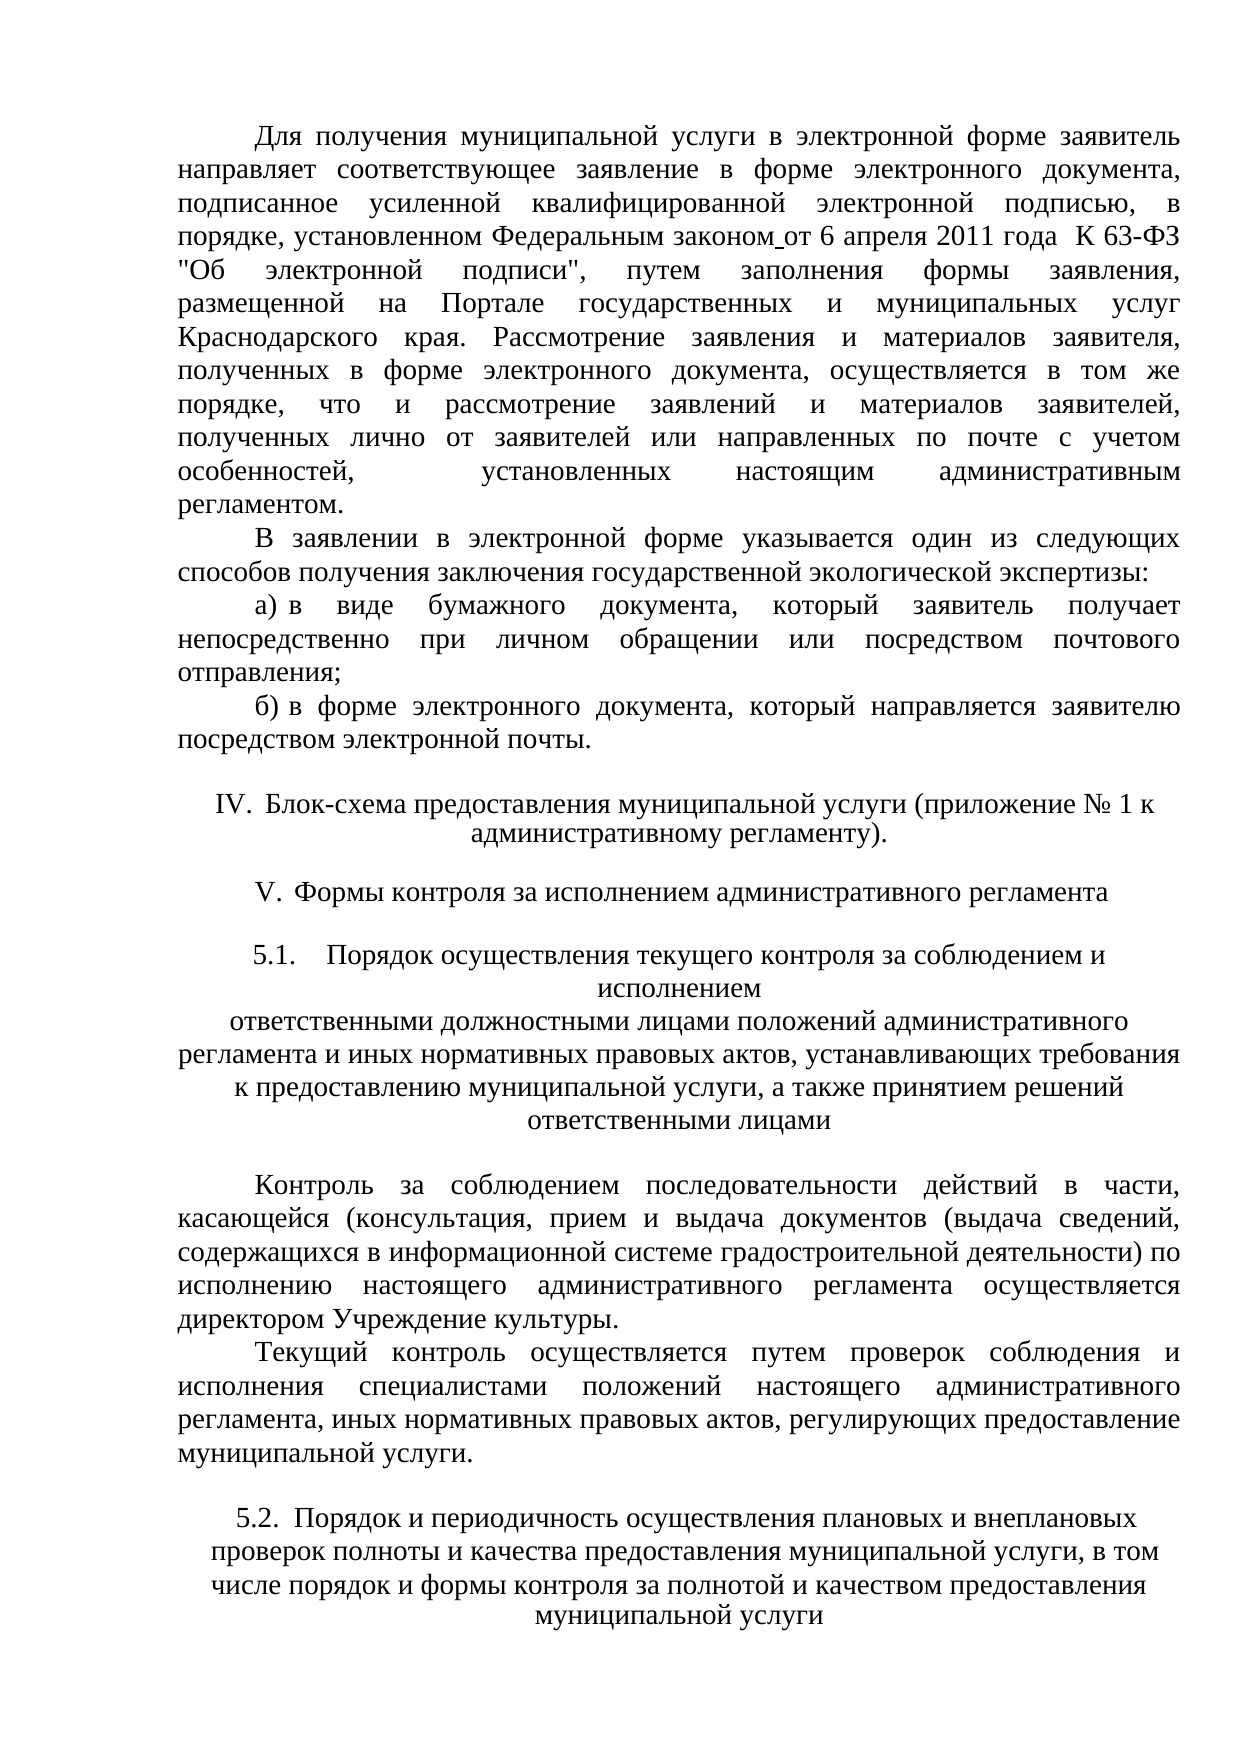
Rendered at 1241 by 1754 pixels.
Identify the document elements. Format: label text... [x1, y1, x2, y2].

list Порядок и периодичность осуществления плановых и внеплановых проверок полноты и качества предоставления муниципальной услуги, в том числе порядок и формы контроля за полнотой и качеством предоставления [211, 1500, 1181, 1601]
text а) в виде бумажного документа, который заявитель получает непосредственно при личном обращении или посредством почтового отправления; [177, 588, 1181, 688]
text б) в форме электронного документа, который направляется заявителю посредством электронной почты. [177, 688, 1181, 755]
list Формы контроля за исполнением административного регламента [177, 878, 1181, 907]
text Контроль за соблюдением последовательности действий в части, касающейся (консультация, прием и выдача документов (выдача сведений, содержащихся в информационной системе градостроительной деятельности) по исполнению настоящего административного регламента осуществляется директором Учреждение культуры. [177, 1167, 1181, 1335]
text муниципальной услуги [177, 1601, 1181, 1630]
list Блок-схема предоставления муниципальной услуги (приложение № 1 к [215, 790, 1181, 819]
text Текущий контроль осуществляется путем проверок соблюдения и исполнения специалистами положений настоящего административного регламента, иных нормативных правовых актов, регулирующих предоставление муниципальной услуги. [177, 1335, 1181, 1469]
text административному регламенту). [177, 819, 1181, 848]
list Порядок осуществления текущего контроля за соблюдением и исполнением ответственными должностными лицами положений административного регламента и иных нормативных правовых актов, устанавливающих требования к предоставлению муниципальной услуги, а также принятием решений [177, 938, 1181, 1103]
text ответственными лицами [177, 1103, 1181, 1136]
text В заявлении в электронной форме указывается один из следующих способов получения заключения государственной экологической экспертизы: [177, 521, 1181, 588]
text Для получения муниципальной услуги в электронной форме заявитель направляет соответствующее заявление в форме электронного документа, подписанное усиленной квалифицированной электронной подписью, в порядке, установленном Федеральным законом от 6 апреля 2011 года К 63-ФЗ "Об электронной подписи", путем заполнения формы заявления, размещенной на Портале государственных и муниципальных услуг Краснодарского края. Рассмотрение заявления и материалов заявителя, полученных в форме электронного документа, осуществляется в том же порядке, что и рассмотрение заявлений и материалов заявителей, полученных лично от заявителей или направленных по почте с учетом особенностей, установленных настоящим административным регламентом. [177, 118, 1181, 521]
